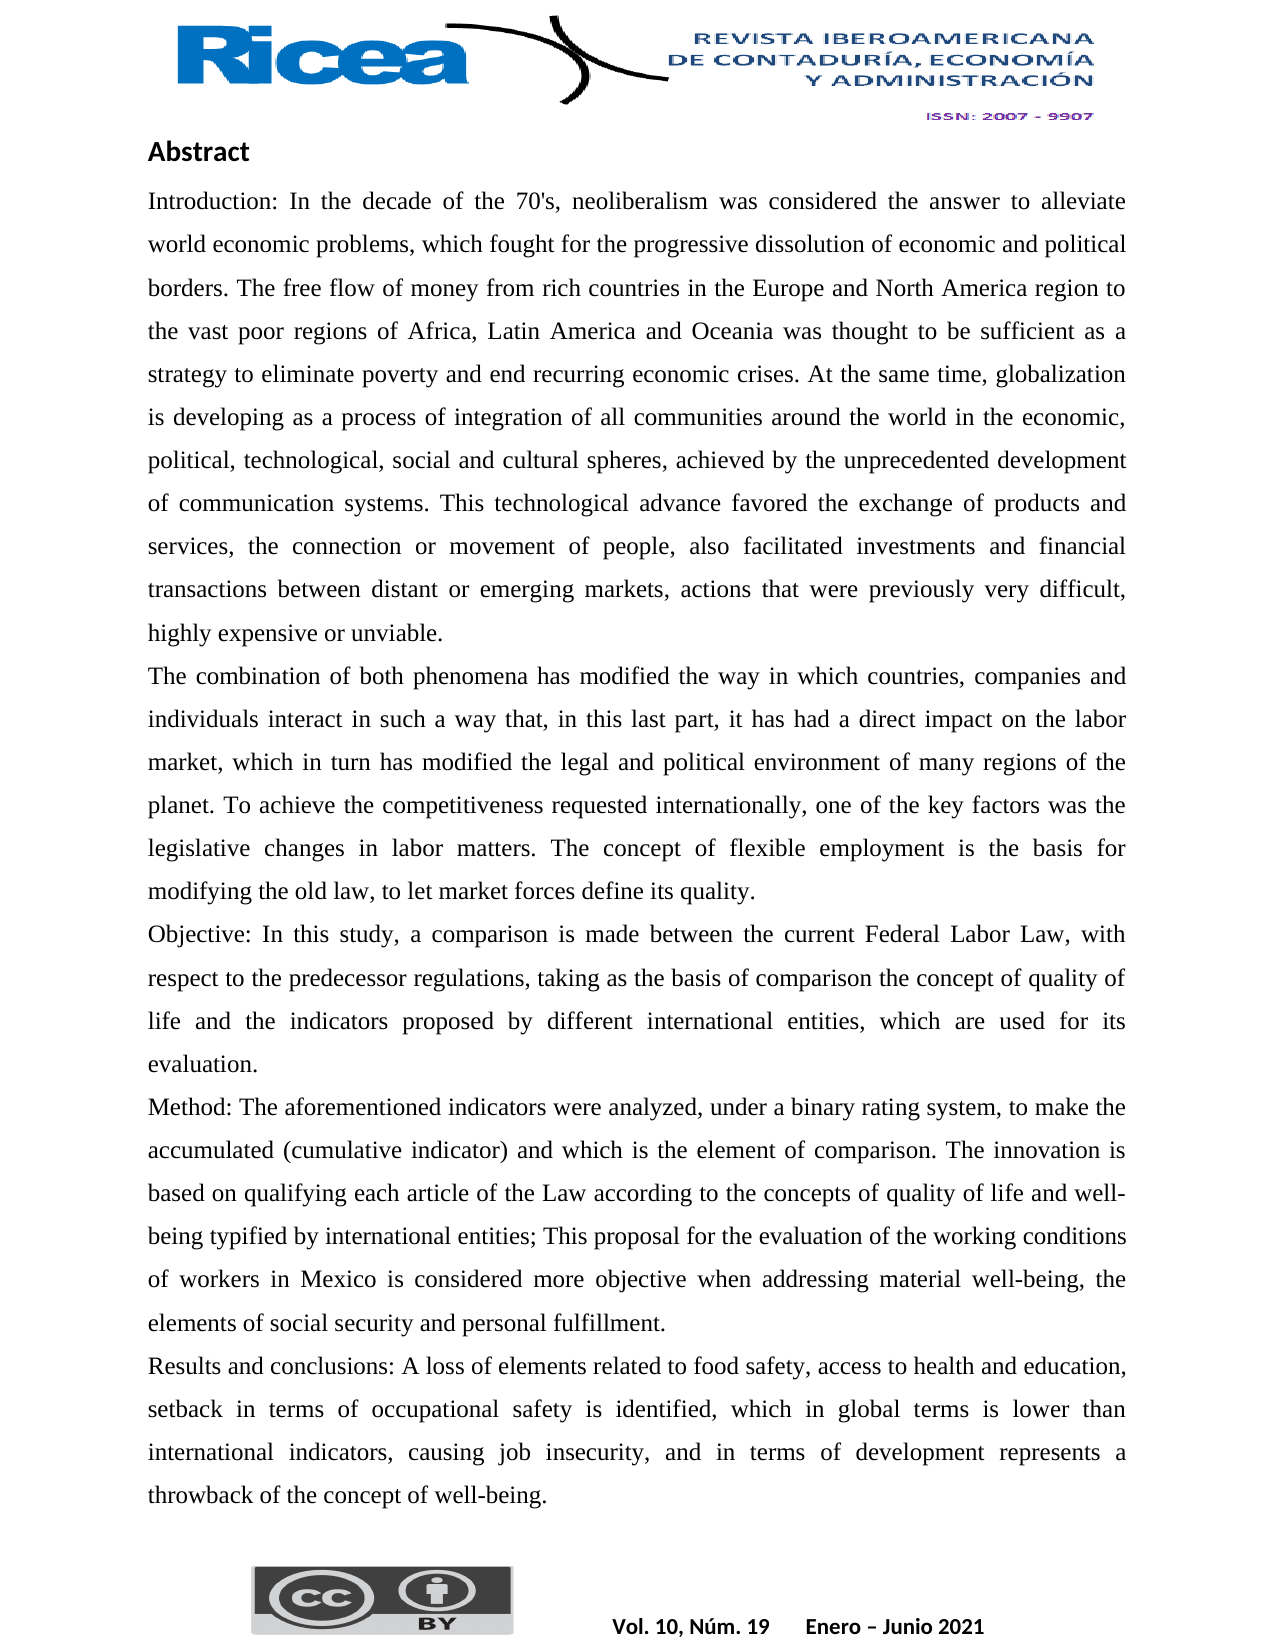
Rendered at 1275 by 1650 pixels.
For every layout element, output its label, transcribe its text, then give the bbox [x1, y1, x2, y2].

text Results and conclusions: A loss of elements related to food safety, access to health and education, setback in terms of occupational safety is identified, which in global terms is lower than international indicators, causing job insecurity, and in terms of development represents a throwback of the concept of well-being. [148, 1351, 1127, 1509]
text Method: The aforementioned indicators were analyzed, under a binary rating system, to make the accumulated (cumulative indicator) and which is the element of comparison. The innovation is based on qualifying each article of the Law according to the concepts of quality of life and well-being typified by international entities; This proposal for the evaluation of the working conditions of workers in Mexico is considered more objective when addressing material well-being, the elements of social security and personal fulfillment. [148, 1092, 1127, 1336]
text Introduction: In the decade of the 70's, neoliberalism was considered the answer to alleviate world economic problems, which fought for the progressive dissolution of economic and political borders. The free flow of money from rich countries in the Europe and North America region to the vast poor regions of Africa, Latin America and Oceania was thought to be sufficient as a strategy to eliminate poverty and end recurring economic crises. At the same time, globalization is developing as a process of integration of all communities around the world in the economic, political, technological, social and cultural spheres, achieved by the unprecedented development of communication systems. This technological advance favored the exchange of products and services, the connection or movement of people, also facilitated investments and financial transactions between distant or emerging markets, actions that were previously very difficult, highly expensive or unviable. [148, 186, 1127, 646]
picture [251, 1566, 514, 1635]
text Abstract [148, 133, 1127, 168]
text Objective: In this study, a comparison is made between the current Federal Labor Law, with respect to the predecessor regulations, taking as the basis of comparison the concept of quality of life and the indicators proposed by different international entities, which are used for its evaluation. [148, 919, 1127, 1078]
text The combination of both phenomena has modified the way in which countries, companies and individuals interact in such a way that, in this last part, it has had a direct impact on the labor market, which in turn has modified the legal and political environment of many regions of the planet. To achieve the competitiveness requested internationally, one of the key factors was the legislative changes in labor matters. The concept of flexible employment is the basis for modifying the old law, to let market forces define its quality. [148, 661, 1127, 905]
